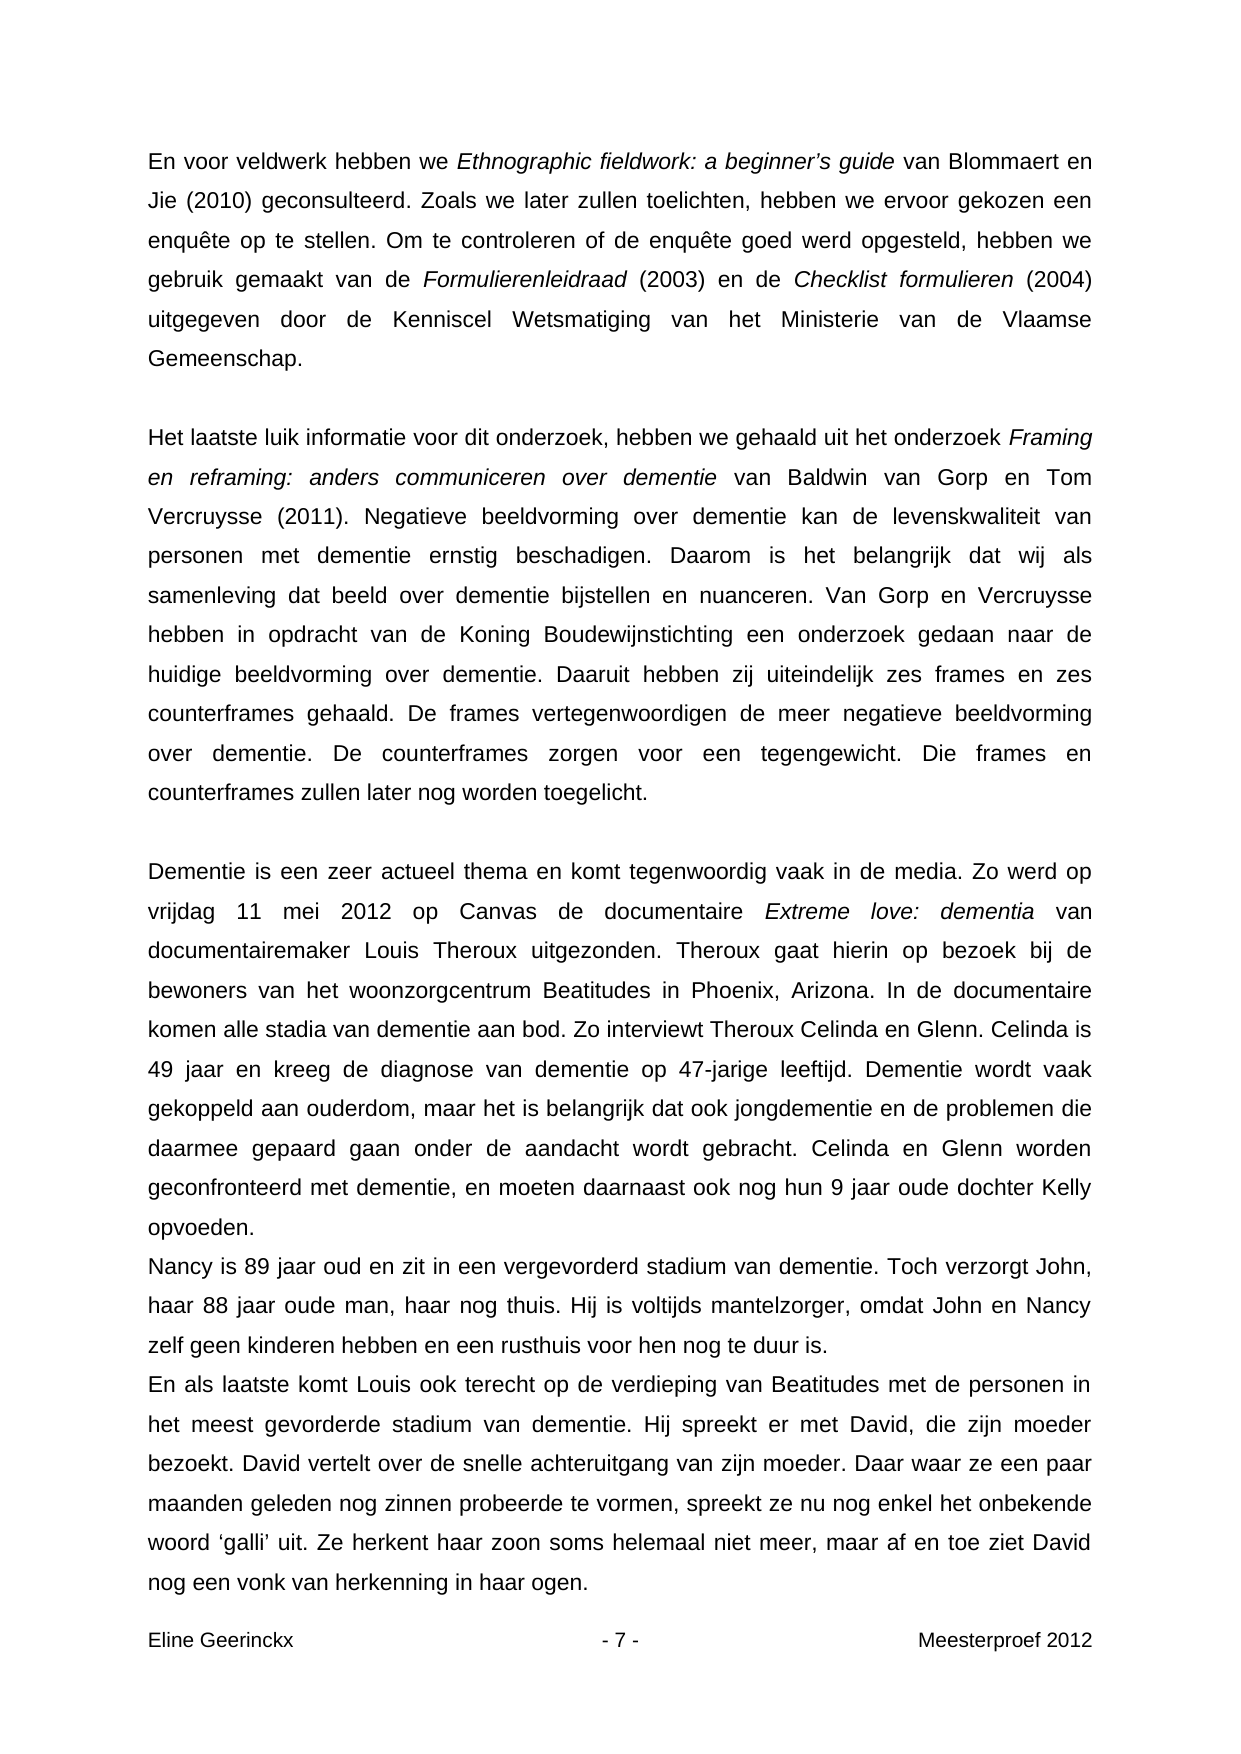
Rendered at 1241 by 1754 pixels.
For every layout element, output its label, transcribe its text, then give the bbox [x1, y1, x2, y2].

text Nancy is 89 jaar oud en zit in een vergevorderd stadium van dementie. Toch verzorgt John, haar 88 jaar oude man, haar nog thuis. Hij is voltijds mantelzorger, omdat John en Nancy zelf geen kinderen hebben en een rusthuis voor hen nog te duur is. [148, 1253, 1093, 1358]
text Het laatste luik informatie voor dit onderzoek, hebben we gehaald uit het onderzoek Framing en reframing: anders communiceren over dementie van Baldwin van Gorp en Tom Vercruysse (2011). Negatieve beeldvorming over dementie kan de levenskwaliteit van personen met dementie ernstig beschadigen. Daarom is het belangrijk dat wij als samenleving dat beeld over dementie bijstellen en nuanceren. Van Gorp en Vercruysse hebben in opdracht van de Koning Boudewijnstichting een onderzoek gedaan naar de huidige beeldvorming over dementie. Daaruit hebben zij uiteindelijk zes frames en zes counterframes gehaald. De frames vertegenwoordigen de meer negatieve beeldvorming over dementie. De counterframes zorgen voor een tegengewicht. Die frames en counterframes zullen later nog worden toegelicht. [148, 424, 1093, 806]
text En voor veldwerk hebben we Ethnographic fieldwork: a beginner’s guide van Blommaert en Jie (2010) geconsulteerd. Zoals we later zullen toelichten, hebben we ervoor gekozen een enquête op te stellen. Om te controleren of de enquête goed werd opgesteld, hebben we gebruik gemaakt van de Formulierenleidraad (2003) en de Checklist formulieren (2004) uitgegeven door de Kenniscel Wetsmatiging van het Ministerie van de Vlaamse Gemeenschap. [148, 148, 1093, 371]
text Dementie is een zeer actueel thema en komt tegenwoordig vaak in de media. Zo werd op vrijdag 11 mei 2012 op Canvas de documentaire Extreme love: dementia van documentairemaker Louis Theroux uitgezonden. Theroux gaat hierin op bezoek bij de bewoners van het woonzorgcentrum Beatitudes in Phoenix, Arizona. In de documentaire komen alle stadia van dementie aan bod. Zo interviewt Theroux Celinda en Glenn. Celinda is 49 jaar en kreeg de diagnose van dementie op 47-jarige leeftijd. Dementie wordt vaak gekoppeld aan ouderdom, maar het is belangrijk dat ook jongdementie en de problemen die daarmee gepaard gaan onder de aandacht wordt gebracht. Celinda en Glenn worden geconfronteerd met dementie, en moeten daarnaast ook nog hun 9 jaar oude dochter Kelly opvoeden. [148, 858, 1093, 1240]
text En als laatste komt Louis ook terecht op de verdieping van Beatitudes met de personen in het meest gevorderde stadium van dementie. Hij spreekt er met David, die zijn moeder bezoekt. David vertelt over de snelle achteruitgang van zijn moeder. Daar waar ze een paar maanden geleden nog zinnen probeerde te vormen, spreekt ze nu nog enkel het onbekende woord ‘galli’ uit. Ze herkent haar zoon soms helemaal niet meer, maar af en toe ziet David nog een vonk van herkenning in haar ogen. [148, 1371, 1093, 1595]
